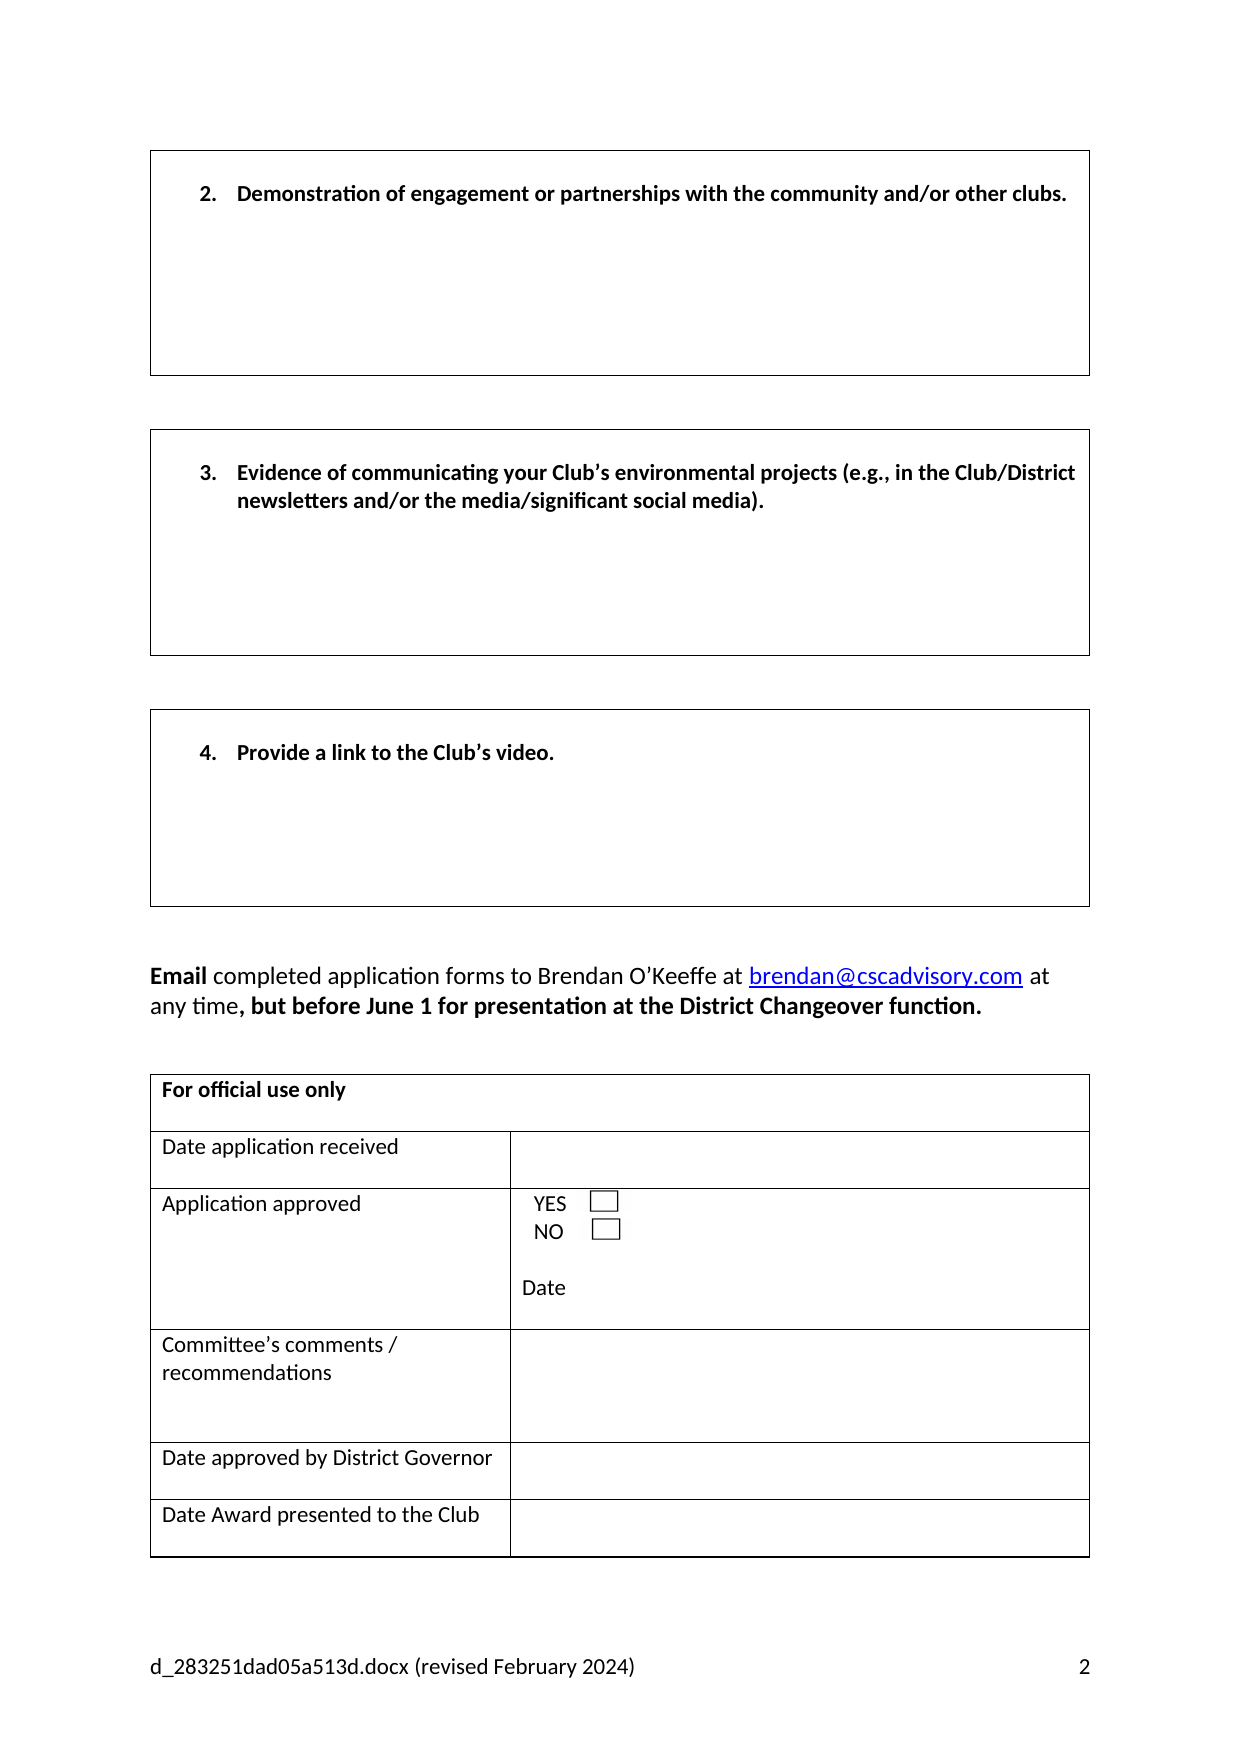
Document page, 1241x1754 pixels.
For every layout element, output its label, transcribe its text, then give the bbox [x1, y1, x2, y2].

table_cell [511, 1443, 1089, 1499]
table_cell [511, 1330, 1089, 1442]
table_header For official use only [151, 1075, 1089, 1131]
table_cell Date application received [151, 1132, 510, 1188]
table_header Evidence of communicating your Club’s environmental projects (e.g., in the Club/District newsletters and/or the media/significant social media). [151, 430, 1089, 654]
table_cell Application approved [151, 1189, 510, 1329]
table_cell YES NO Date [511, 1189, 1089, 1329]
text Email completed application forms to Brendan O’Keeffe at brendan@cscadvisory.com at any time, but before June 1 for presentation at the District Changeover function. [150, 960, 1090, 1021]
table_header Provide a link to the Club’s video. [151, 710, 1089, 906]
table_cell Committee’s comments / recommendations [151, 1330, 510, 1442]
table_cell Date approved by District Governor [151, 1443, 510, 1499]
table_header Demonstration of engagement or partnerships with the community and/or other clubs. [151, 151, 1089, 375]
table_cell Date Award presented to the Club [151, 1500, 510, 1556]
picture [576, 1190, 632, 1212]
table_cell [511, 1500, 1089, 1556]
picture [578, 1218, 634, 1240]
table_cell [511, 1132, 1089, 1188]
